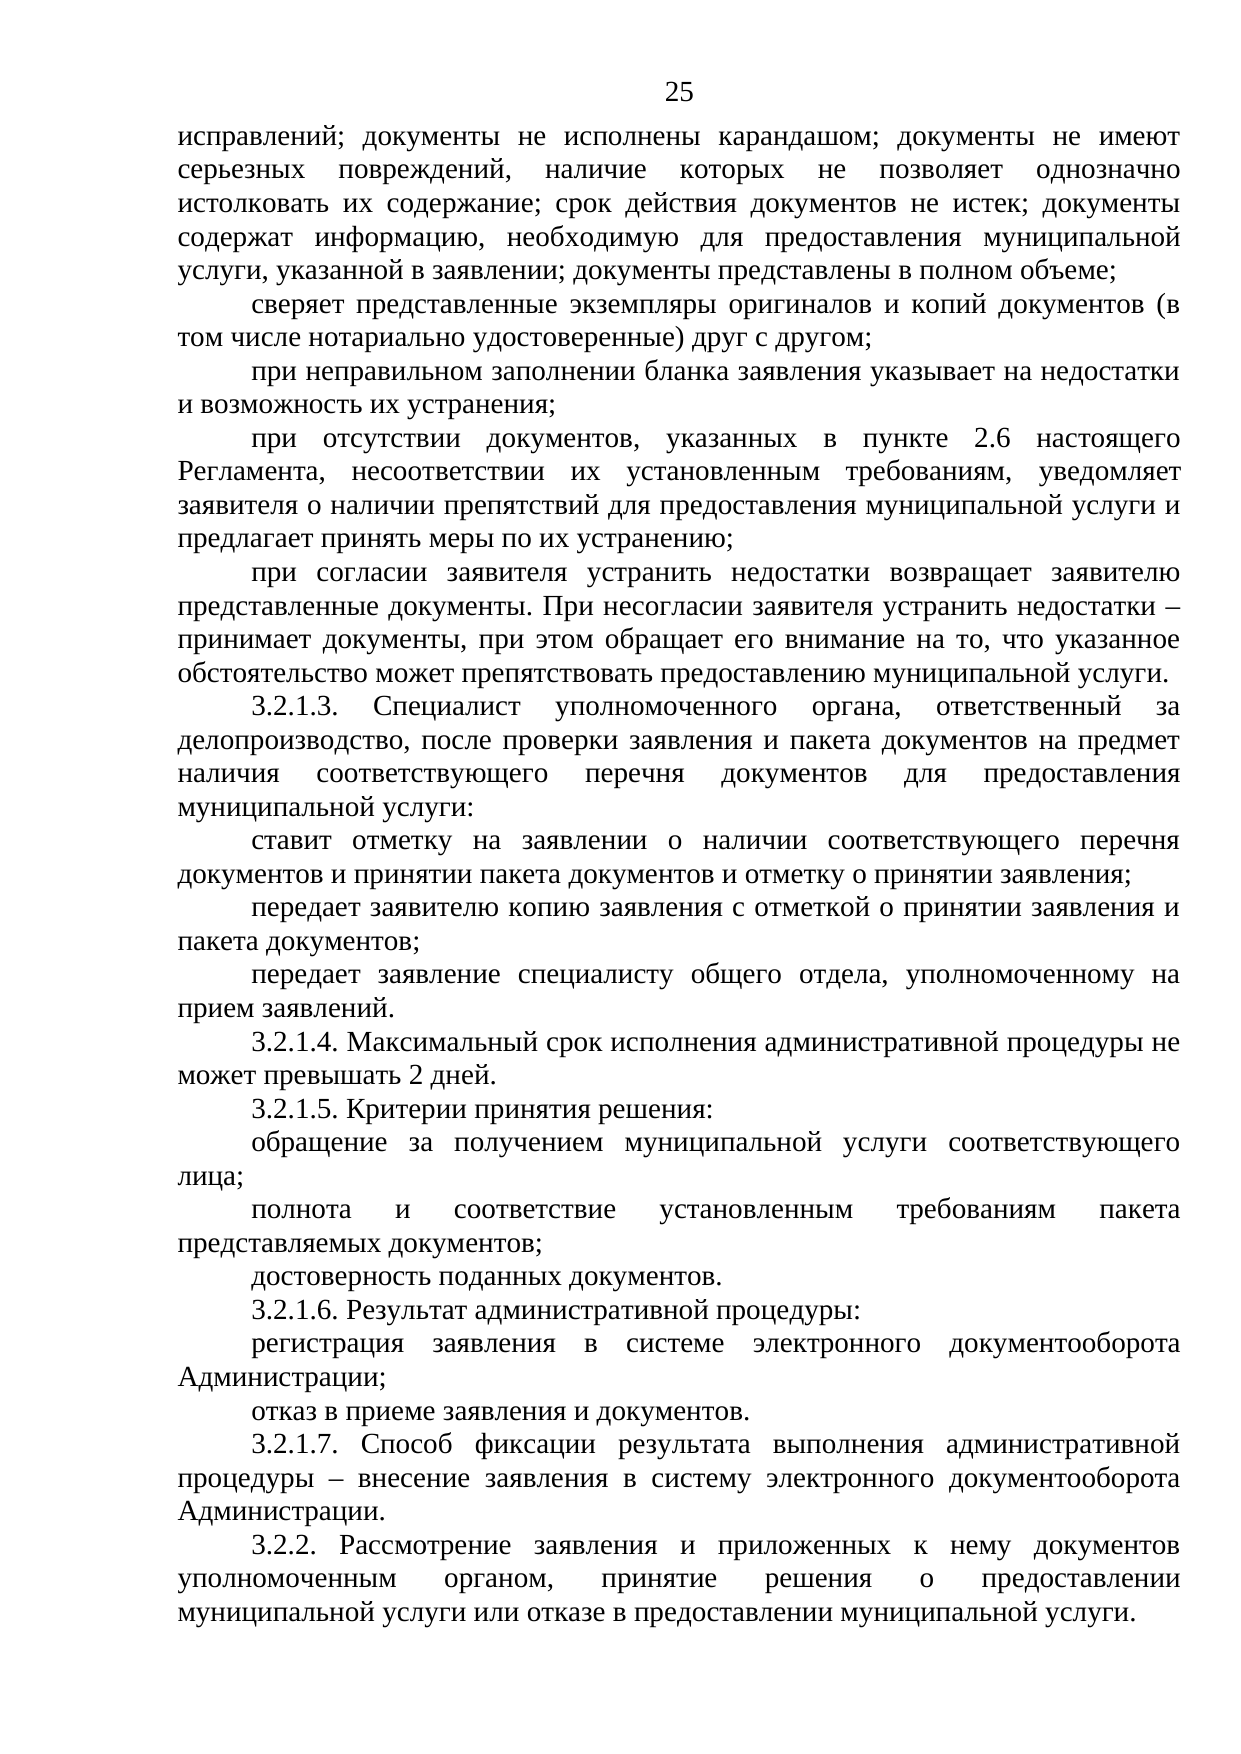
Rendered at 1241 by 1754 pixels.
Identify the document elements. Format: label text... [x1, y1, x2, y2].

text ставит отметку на заявлении о наличии соответствующего перечня документов и принятии пакета документов и отметку о принятии заявления; [177, 822, 1181, 889]
text сверяет представленные экземпляры оригиналов и копий документов (в том числе нотариально удостоверенные) друг с другом; [177, 286, 1181, 353]
text передает заявителю копию заявления с отметкой о принятии заявления и пакета документов; [177, 889, 1181, 957]
text отказ в приеме заявления и документов. [177, 1393, 1181, 1426]
text обращение за получением муниципальной услуги соответствующего лица; [177, 1124, 1181, 1191]
text 3.2.1.4. Максимальный срок исполнения административной процедуры не может превышать 2 дней. [177, 1024, 1181, 1091]
text полнота и соответствие установленным требованиям пакета представляемых документов; [177, 1191, 1181, 1258]
text при отсутствии документов, указанных в пункте 2.6 настоящего Регламента, несоответствии их установленным требованиям, уведомляет заявителя о наличии препятствий для предоставления муниципальной услуги и предлагает принять меры по их устранению; [177, 420, 1181, 554]
text передает заявление специалисту общего отдела, уполномоченному на прием заявлений. [177, 957, 1181, 1024]
text 3.2.1.5. Критерии принятия решения: [177, 1091, 1181, 1124]
text 3.2.1.7. Способ фиксации результата выполнения административной процедуры – внесение заявления в систему электронного документооборота Администрации. [177, 1426, 1181, 1527]
text 3.2.2. Рассмотрение заявления и приложенных к нему документов уполномоченным органом, принятие решения о предоставлении муниципальной услуги или отказе в предоставлении муниципальной услуги. [177, 1527, 1181, 1627]
text при согласии заявителя устранить недостатки возвращает заявителю представленные документы. При несогласии заявителя устранить недостатки –принимает документы, при этом обращает его внимание на то, что указанное обстоятельство может препятствовать предоставлению муниципальной услуги. [177, 554, 1181, 688]
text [177, 118, 1181, 286]
text регистрация заявления в системе электронного документооборота Администрации; [177, 1326, 1181, 1393]
text 3.2.1.6. Результат административной процедуры: [177, 1292, 1181, 1326]
text достоверность поданных документов. [177, 1258, 1181, 1292]
text 3.2.1.3. Специалист уполномоченного органа, ответственный за делопроизводство, после проверки заявления и пакета документов на предмет наличия соответствующего перечня документов для предоставления муниципальной услуги: [177, 688, 1181, 822]
text при неправильном заполнении бланка заявления указывает на недостатки и возможность их устранения; [177, 353, 1181, 420]
